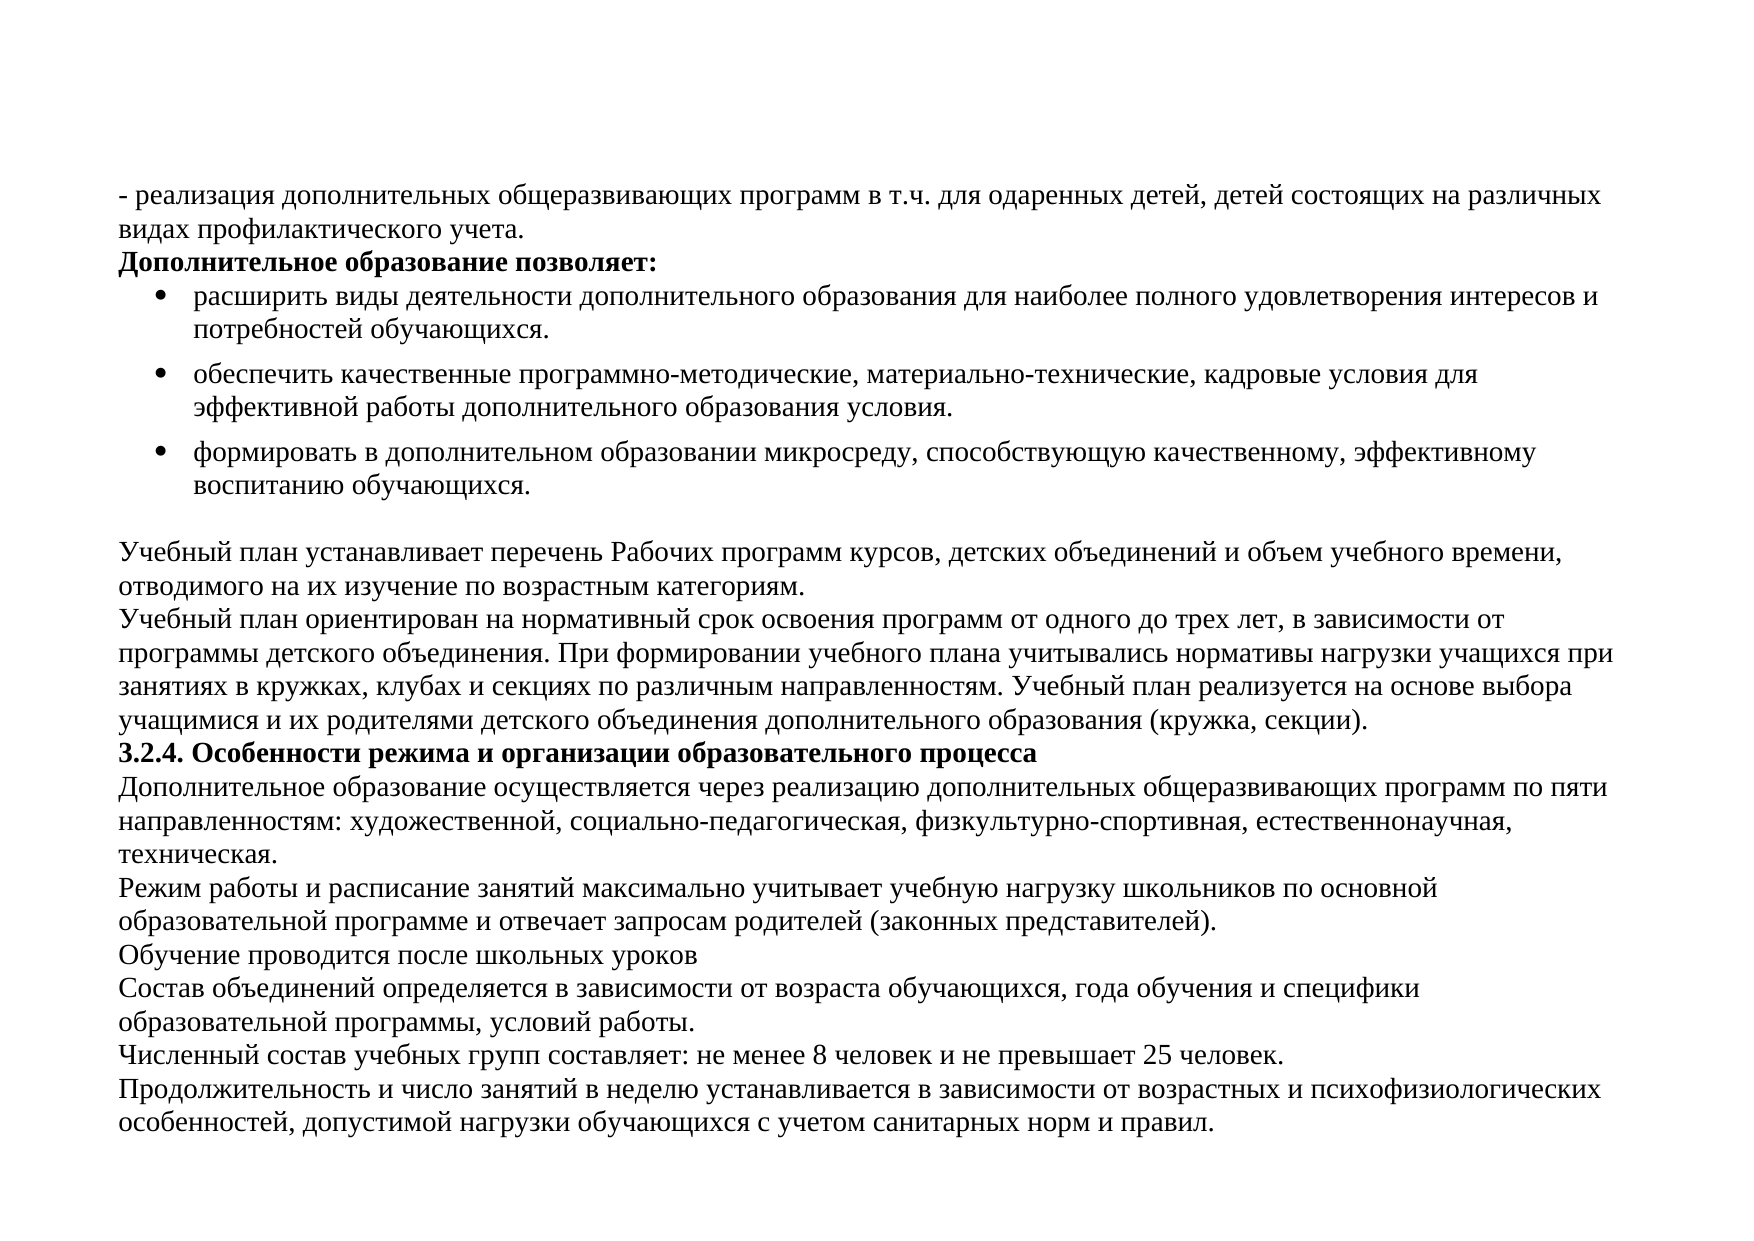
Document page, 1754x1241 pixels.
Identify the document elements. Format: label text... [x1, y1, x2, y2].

text 3.2.4. Особенности режима и организации образовательного процесса [118, 736, 1636, 769]
text Дополнительное образование позволяет: [118, 244, 1636, 278]
text Состав объединений определяется в зависимости от возраста обучающихся, года обучения и специфики образовательной программы, условий работы. [118, 970, 1636, 1037]
list расширить виды деятельности дополнительного образования для наиболее полного удовлетворения интересов и потребностей обучающихся. [156, 278, 1636, 345]
text Численный состав учебных групп составляет: не менее 8 человек и не превышает 25 человек. [118, 1037, 1636, 1071]
list обеспечить качественные программно-методические, материально-технические, кадровые условия для эффективной работы дополнительного образования условия. [156, 356, 1636, 423]
text Режим работы и расписание занятий максимально учитывает учебную нагрузку школьников по основной образовательной программе и отвечает запросам родителей (законных представителей). [118, 870, 1636, 937]
text Учебный план устанавливает перечень Рабочих программ курсов, детских объединений и объем учебного времени, отводимого на их изучение по возрастным категориям. [118, 534, 1636, 601]
text Обучение проводится после школьных уроков [118, 937, 1636, 970]
text Дополнительное образование осуществляется через реализацию дополнительных общеразвивающих программ по пяти направленностям: художественной, социально-педагогическая, физкультурно-спортивная, естественнонаучная, техническая. [118, 769, 1636, 870]
list формировать в дополнительном образовании микросреду, способствующую качественному, эффективному воспитанию обучающихся. [156, 434, 1636, 501]
text Учебный план ориентирован на нормативный срок освоения программ от одного до трех лет, в зависимости от программы детского объединения. При формировании учебного плана учитывались нормативы нагрузки учащихся при занятиях в кружках, клубах и секциях по различным направленностям. Учебный план реализуется на основе выбора учащимися и их родителями детского объединения дополнительного образования (кружка, секции). [118, 601, 1636, 736]
text Продолжительность и число занятий в неделю устанавливается в зависимости от возрастных и психофизиологических особенностей, допустимой нагрузки обучающихся с учетом санитарных норм и правил. [118, 1071, 1636, 1138]
text - реализация дополнительных общеразвивающих программ в т.ч. для одаренных детей, детей состоящих на различных видах профилактического учета. [118, 177, 1636, 244]
